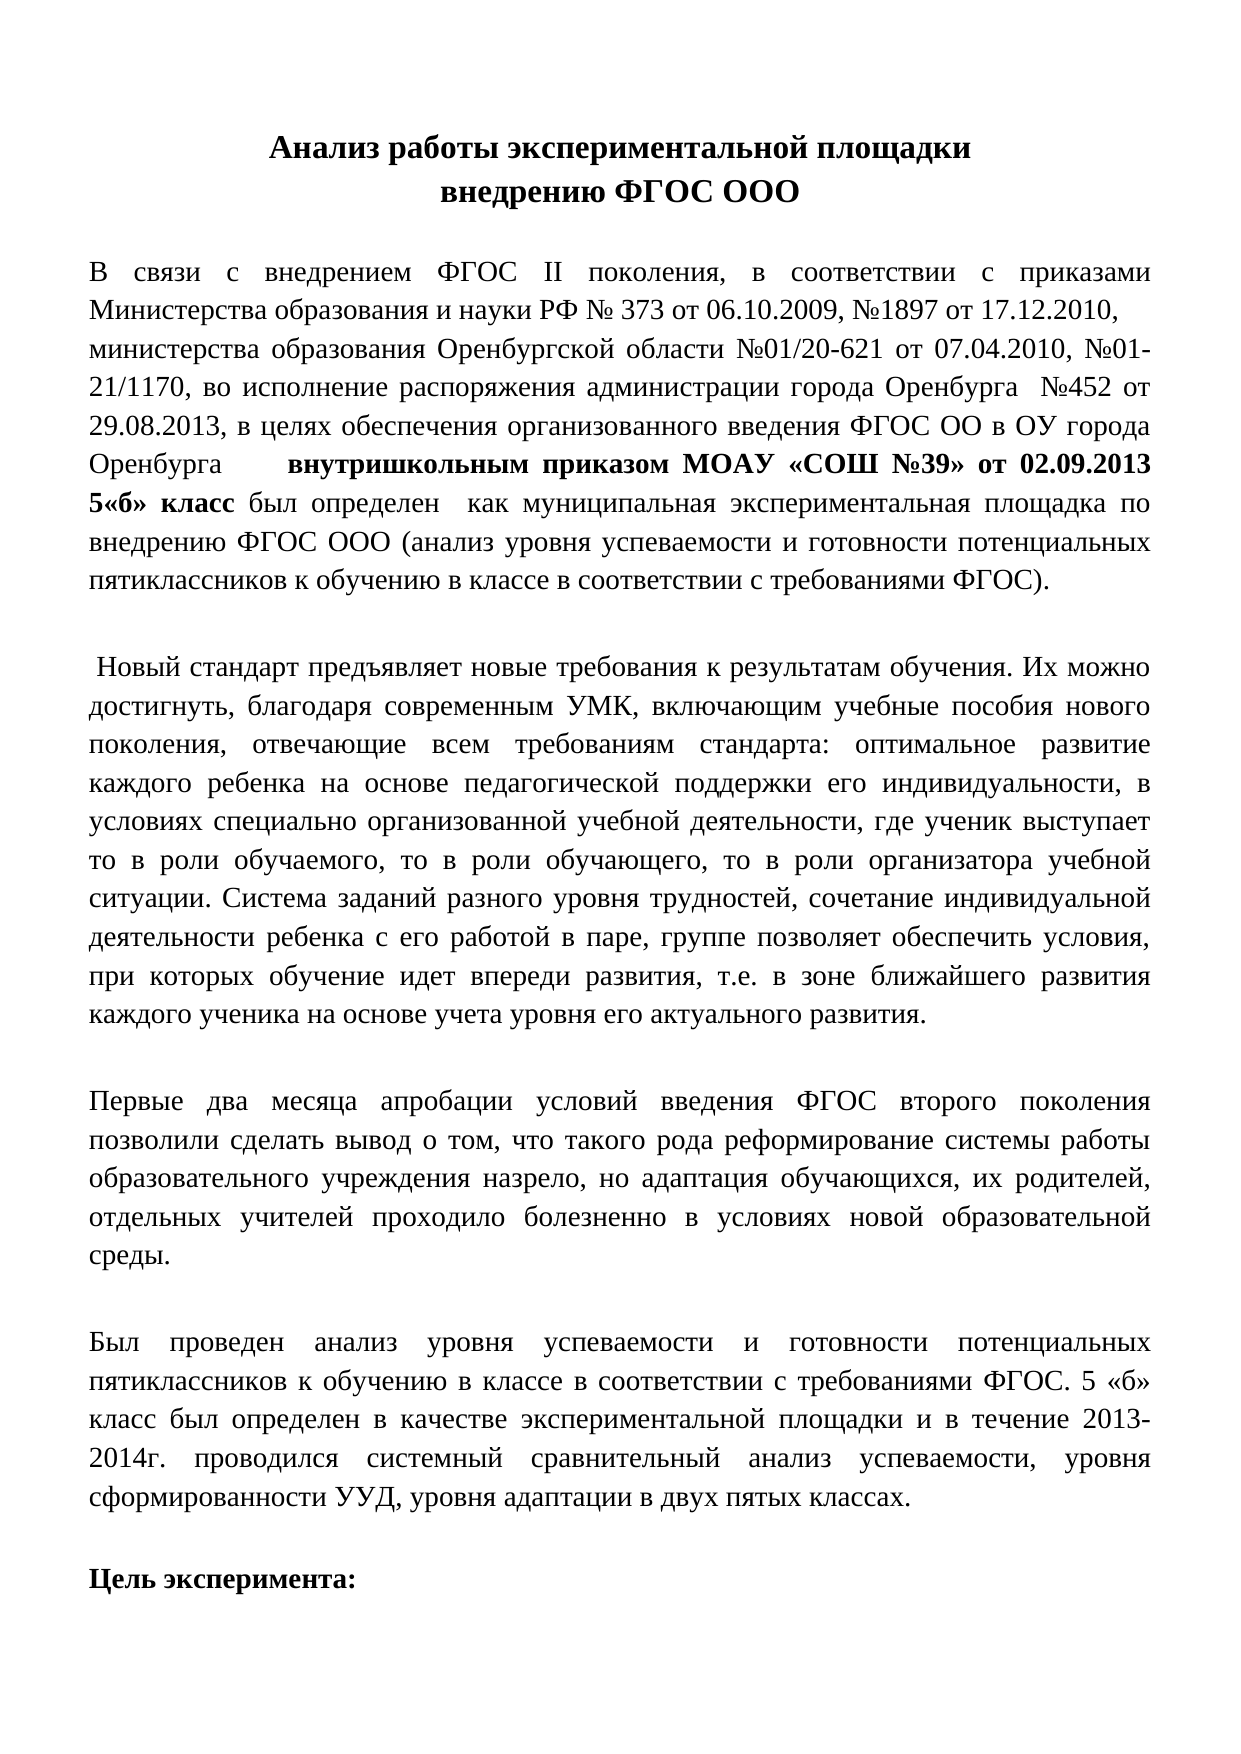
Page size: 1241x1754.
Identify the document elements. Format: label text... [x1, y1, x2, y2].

text Был проведен анализ уровня успеваемости и готовности потенциальных пятиклассников к обучению в классе в соответствии с требованиями ФГОС. 5 «б» класс был определен в качестве экспериментальной площадки и в течение 2013-2014г. проводился системный сравнительный анализ успеваемости, уровня сформированности УУД, уровня адаптации в двух пятых классах. [89, 1324, 1152, 1512]
text Цель эксперимента: [89, 1561, 1152, 1594]
text министерства образования Оренбургской области №01/20-621 от 07.04.2010, №01-21/1170, во исполнение распоряжения администрации города Оренбурга №452 от 29.08.2013, в целях обеспечения организованного введения ФГОС ОО в ОУ города Оренбурга внутришкольным приказом МОАУ «СОШ №39» от 02.09.2013 5«б» класс был определен как муниципальная экспериментальная площадка по внедрению ФГОС ООО (анализ уровня успеваемости и готовности потенциальных пятиклассников к обучению в классе в соответствии с требованиями ФГОС). [89, 331, 1152, 596]
text внедрению ФГОС ООО [89, 171, 1152, 209]
text Новый стандарт предъявляет новые требования к результатам обучения. Их можно достигнуть, благодаря современным УМК, включающим учебные пособия нового поколения, отвечающие всем требованиям стандарта: оптимальное развитие каждого ребенка на основе педагогической поддержки его индивидуальности, в условиях специально организованной учебной деятельности, где ученик выступает то в роли обучаемого, то в роли обучающего, то в роли организатора учебной ситуации. Система заданий разного уровня трудностей, сочетание индивидуальной деятельности ребенка с его работой в паре, группе позволяет обеспечить условия, при которых обучение идет впереди развития, т.е. в зоне ближайшего развития каждого ученика на основе учета уровня его актуального развития. [89, 649, 1152, 1030]
text Первые два месяца апробации условий введения ФГОС второго поколения позволили сделать вывод о том, что такого рода реформирование системы работы образовательного учреждения назрело, но адаптация обучающихся, их родителей, отдельных учителей проходило болезненно в условиях новой образовательной среды. [89, 1083, 1152, 1271]
text В связи с внедрением ФГОС II поколения, в соответствии с приказами Министерства образования и науки РФ № 373 от 06.10.2009, №1897 от 17.12.2010, [89, 254, 1152, 326]
text Анализ работы экспериментальной площадки [89, 127, 1152, 166]
